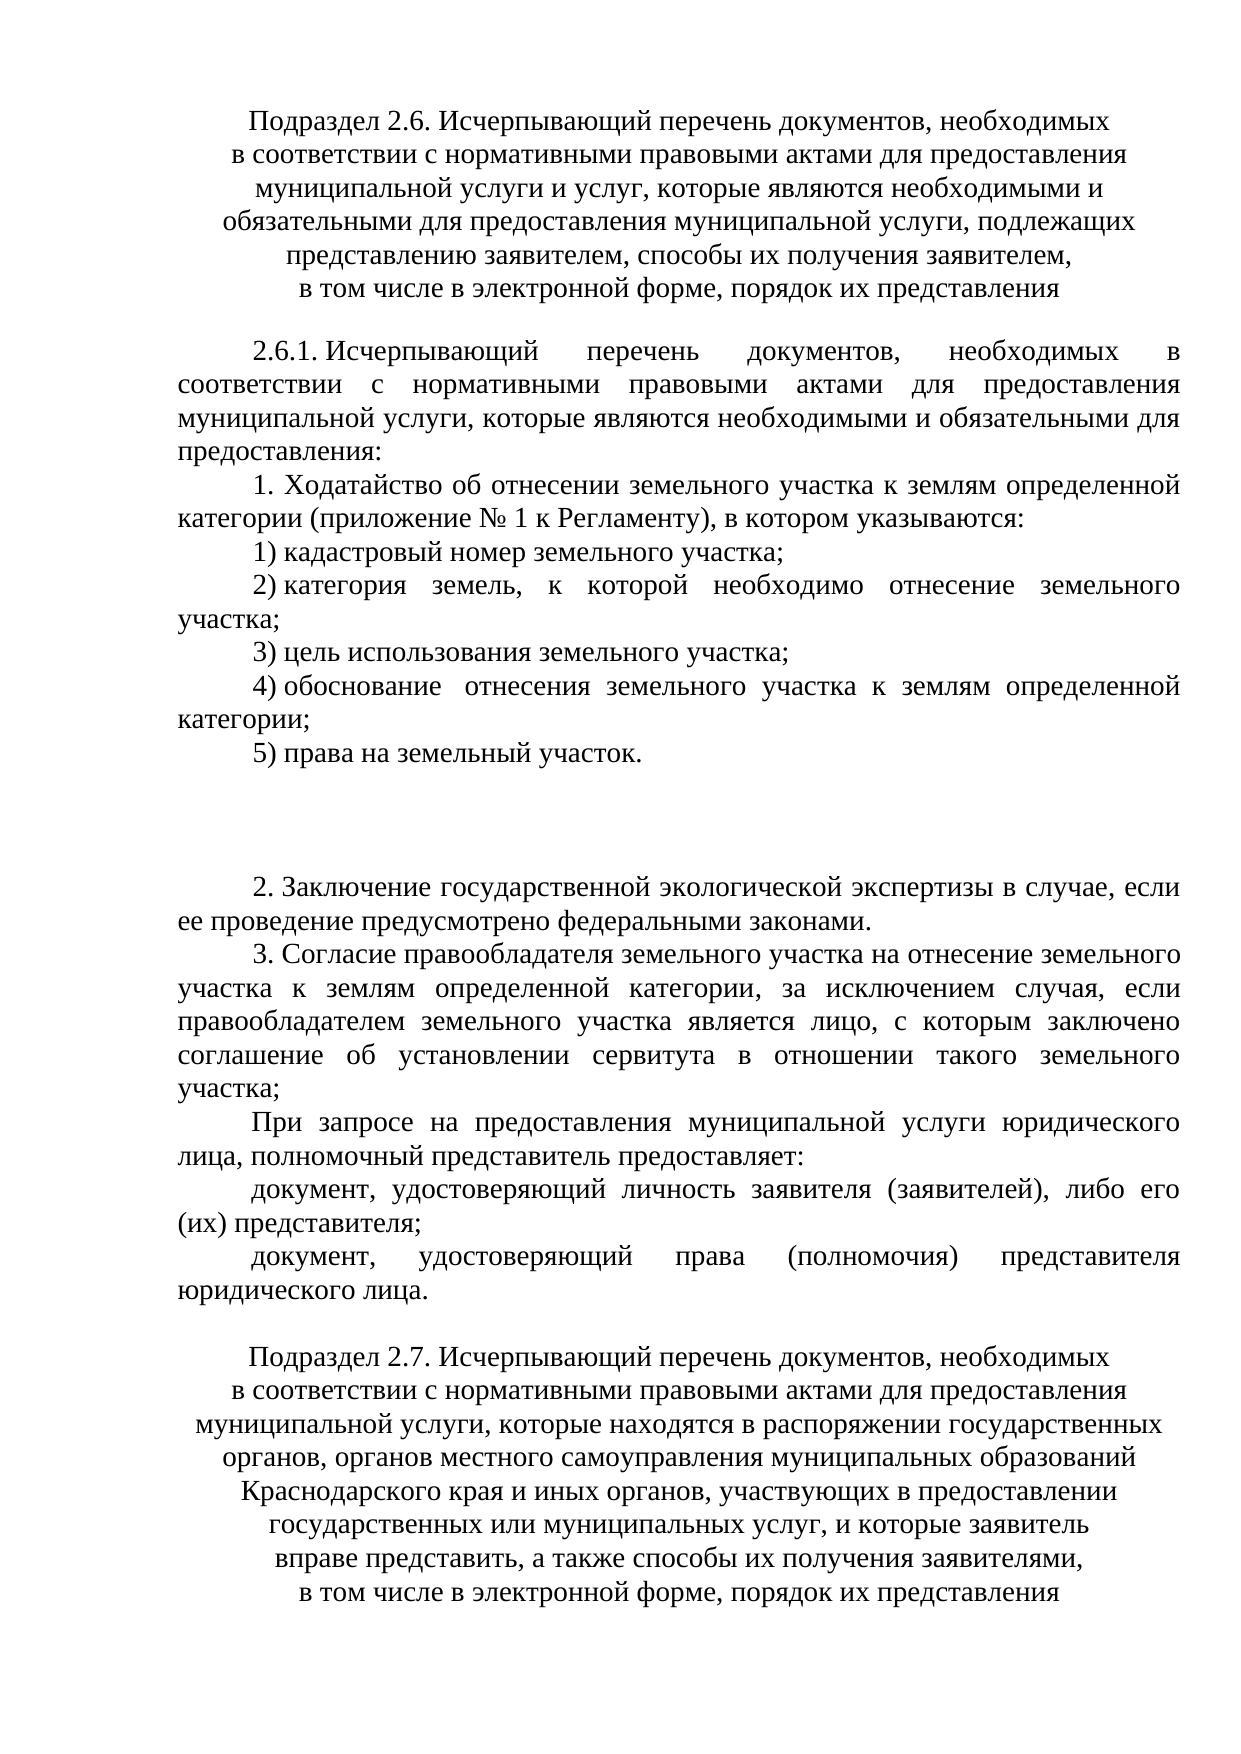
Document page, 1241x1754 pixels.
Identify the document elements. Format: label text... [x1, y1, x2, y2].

text При запросе на предоставления муниципальной услуги юридического лица, полномочный представитель предоставляет: [177, 1104, 1181, 1171]
text представлению заявителем, способы их получения заявителем, [177, 237, 1181, 270]
text в соответствии с нормативными правовыми актами для предоставления [177, 136, 1181, 170]
text 3. Согласие правообладателя земельного участка на отнесение земельного участка к землям определенной категории, за исключением случая, если правообладателем земельного участка является лицо, с которым заключено соглашение об установлении сервитута в отношении такого земельного участка; [177, 936, 1181, 1104]
text муниципальной услуги и услуг, которые являются необходимыми и [177, 170, 1181, 203]
text документ, удостоверяющий личность заявителя (заявителей), либо его (их) представителя; [177, 1171, 1181, 1238]
text государственных или муниципальных услуг, и которые заявитель [177, 1507, 1181, 1540]
text в том числе в электронной форме, порядок их представления [177, 270, 1181, 304]
text вправе представить, а также способы их получения заявителями, [177, 1540, 1181, 1574]
text органов, органов местного самоуправления муниципальных образований [177, 1439, 1181, 1473]
text в соответствии с нормативными правовыми актами для предоставления [177, 1372, 1181, 1406]
text документ, удостоверяющий права (полномочия) представителя юридического лица. [177, 1238, 1181, 1305]
text муниципальной услуги, которые находятся в распоряжении государственных [177, 1406, 1181, 1439]
text обязательными для предоставления муниципальной услуги, подлежащих [177, 203, 1181, 237]
text 1. Ходатайство об отнесении земельного участка к землям определенной категории (приложение № 1 к Регламенту), в котором указываются: [177, 467, 1181, 534]
text 3) цель использования земельного участка; [177, 634, 1181, 668]
text 5) права на земельный участок. [177, 735, 1181, 769]
text Краснодарского края и иных органов, участвующих в предоставлении [177, 1473, 1181, 1507]
text 1) кадастровый номер земельного участка; [177, 534, 1181, 567]
text в том числе в электронной форме, порядок их представления [177, 1574, 1181, 1607]
text 2) категория земель, к которой необходимо отнесение земельного участка; [177, 567, 1181, 634]
text 2.6.1. Исчерпывающий перечень документов, необходимых в соответствии с нормативными правовыми актами для предоставления муниципальной услуги, которые являются необходимыми и обязательными для предоставления: [177, 333, 1181, 467]
text Подраздел 2.7. Исчерпывающий перечень документов, необходимых [177, 1339, 1181, 1372]
text 4) обоснование отнесения земельного участка к землям определенной категории; [177, 668, 1181, 735]
text 2. Заключение государственной экологической экспертизы в случае, если ее проведение предусмотрено федеральными законами. [177, 869, 1181, 936]
text Подраздел 2.6. Исчерпывающий перечень документов, необходимых [177, 103, 1181, 136]
